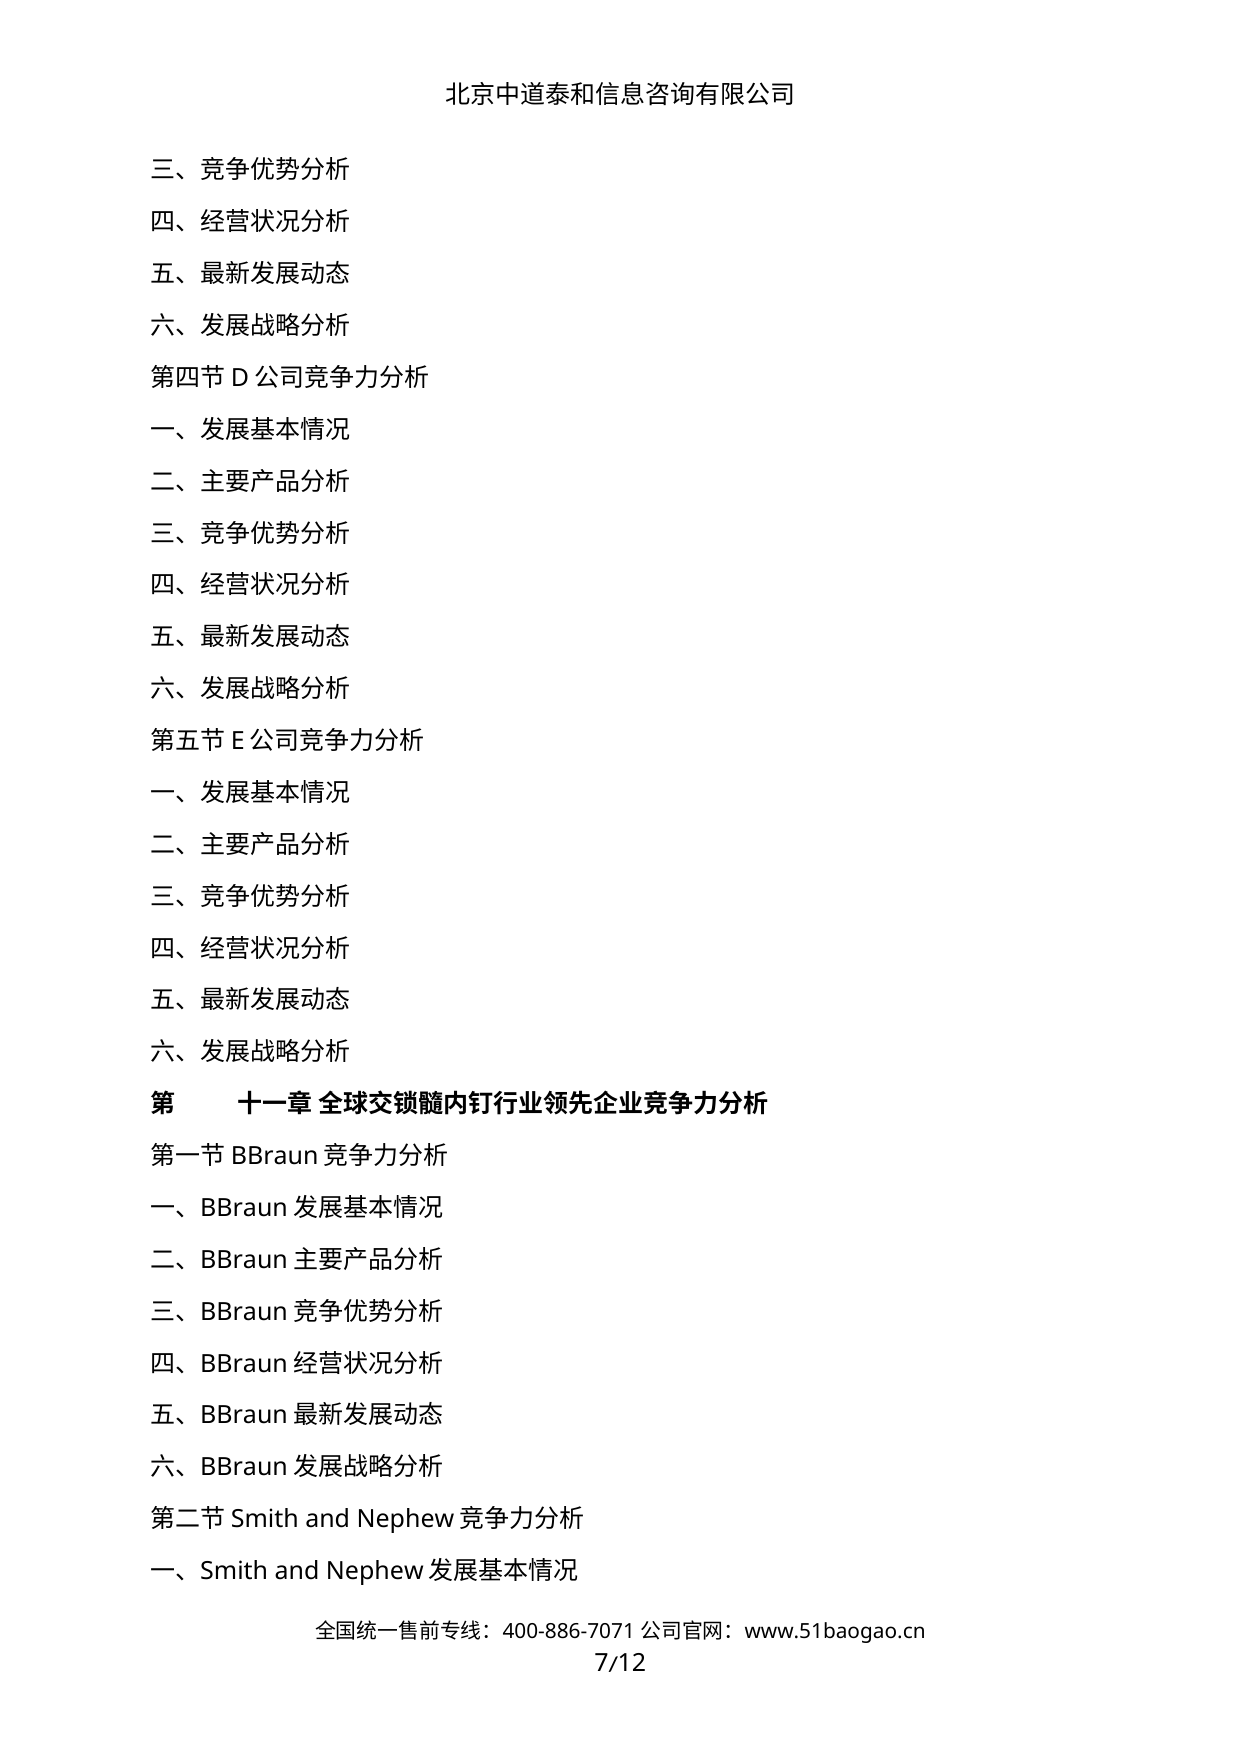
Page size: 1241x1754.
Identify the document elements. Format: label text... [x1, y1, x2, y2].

text 二、BBraun主要产品分析 [150, 1239, 1090, 1276]
text 第五节 E公司竞争力分析 [150, 721, 1090, 757]
text 三、竞争优势分析 [150, 150, 1090, 186]
text 六、发展战略分析 [150, 306, 1090, 342]
text 四、经营状况分析 [150, 202, 1090, 238]
text 第二节 Smith and Nephew竞争力分析 [150, 1499, 1090, 1535]
text 二、主要产品分析 [150, 461, 1090, 497]
text 一、发展基本情况 [150, 772, 1090, 809]
text 四、经营状况分析 [150, 565, 1090, 601]
text 三、竞争优势分析 [150, 513, 1090, 549]
text 第四节 D公司竞争力分析 [150, 357, 1090, 394]
text 六、BBraun发展战略分析 [150, 1447, 1090, 1483]
text 三、竞争优势分析 [150, 876, 1090, 912]
text 五、最新发展动态 [150, 980, 1090, 1016]
text 第一节 BBraun竞争力分析 [150, 1136, 1090, 1172]
text 四、经营状况分析 [150, 928, 1090, 964]
text 三、BBraun竞争优势分析 [150, 1291, 1090, 1327]
text 五、最新发展动态 [150, 254, 1090, 290]
text 五、BBraun最新发展动态 [150, 1395, 1090, 1431]
text 二、主要产品分析 [150, 824, 1090, 861]
text 一、发展基本情况 [150, 409, 1090, 446]
text 五、最新发展动态 [150, 617, 1090, 653]
text 一、BBraun发展基本情况 [150, 1187, 1090, 1224]
text 第 十一章 全球交锁髓内钉行业领先企业竞争力分析 [150, 1084, 1090, 1120]
text 六、发展战略分析 [150, 1032, 1090, 1068]
text 六、发展战略分析 [150, 669, 1090, 705]
text 四、BBraun经营状况分析 [150, 1343, 1090, 1379]
text 一、Smith and Nephew发展基本情况 [150, 1551, 1090, 1587]
